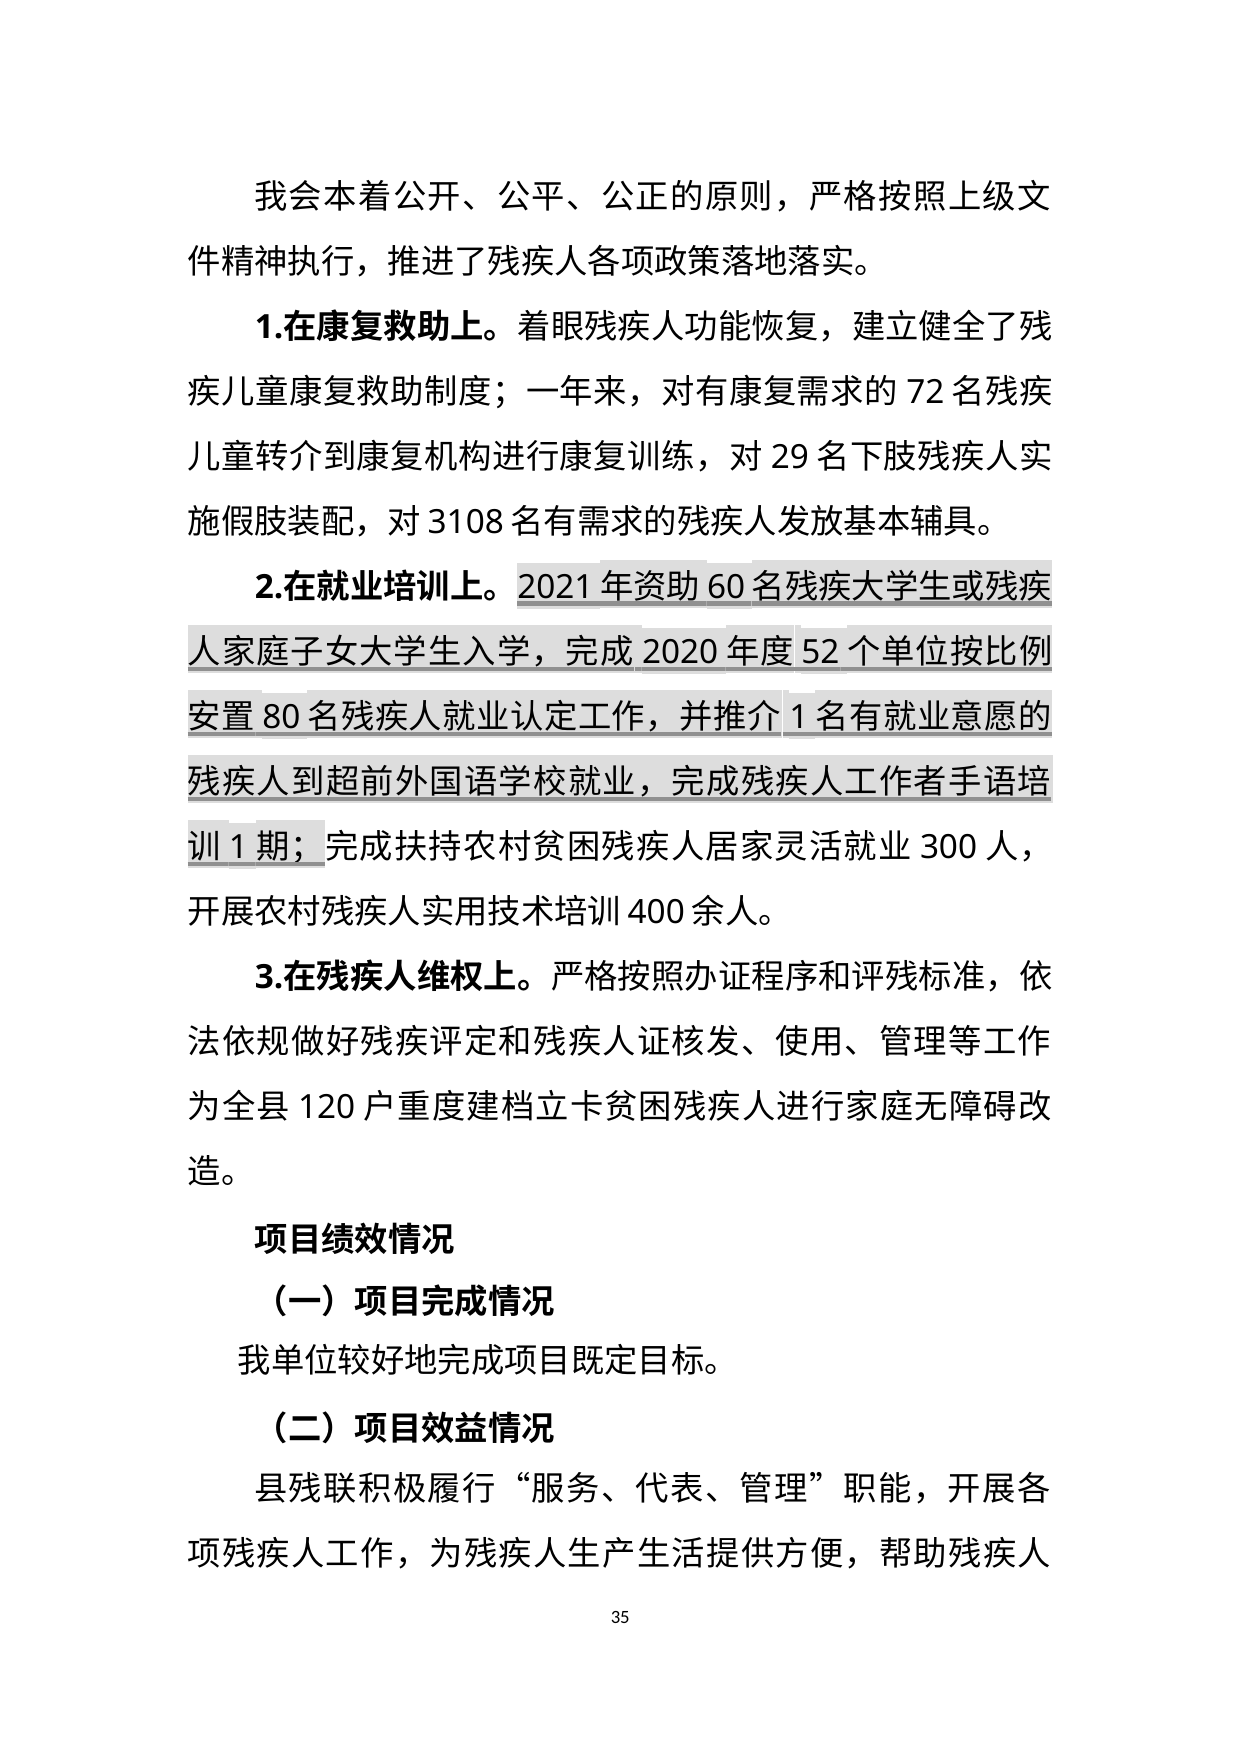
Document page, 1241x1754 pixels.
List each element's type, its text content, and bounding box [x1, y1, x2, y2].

text （一）项目完成情况 [187, 1264, 1053, 1326]
text （二）项目效益情况 [187, 1391, 1053, 1453]
text 项目绩效情况 [187, 1202, 1053, 1264]
text 2.在就业培训上。2021年资助60名残疾大学生或残疾人家庭子女大学生入学，完成2020年度52个单位按比例安置80名残疾人就业认定工作，并推介1名有就业意愿的残疾人到超前外国语学校就业，完成残疾人工作者手语培训1期；完成扶持农村贫困残疾人居家灵活就业300人，开展农村残疾人实用技术培训400余人。 [187, 552, 1053, 797]
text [187, 1453, 1053, 1583]
text 1.在康复救助上。着眼残疾人功能恢复，建立健全了残疾儿童康复救助制度；一年来，对有康复需求的72名残疾儿童转介到康复机构进行康复训练，对29名下肢残疾人实施假肢装配，对3108名有需求的残疾人发放基本辅具。 [187, 292, 1053, 552]
text 我会本着公开、公平、公正的原则，严格按照上级文件精神执行，推进了残疾人各项政策落地落实。 [187, 162, 1053, 292]
text 2.在就业培训上。2021年资助60名残疾大学生或残疾人家庭子女大学生入学，完成2020年度52个单位按比例安置80名残疾人就业认定工作，并推介1名有就业意愿的残疾人到超前外国语学校就业，完成残疾人工作者手语培训1期；完成扶持农村贫困残疾人居家灵活就业300人，开展农村残疾人实用技术培训400余人。 [187, 798, 1053, 942]
text 3.在残疾人维权上。严格按照办证程序和评残标准，依法依规做好残疾评定和残疾人证核发、使用、管理等工作；为全县120户重度建档立卡贫困残疾人进行家庭无障碍改造。 [187, 942, 1053, 1202]
text 我单位较好地完成项目既定目标。 [187, 1326, 1053, 1391]
